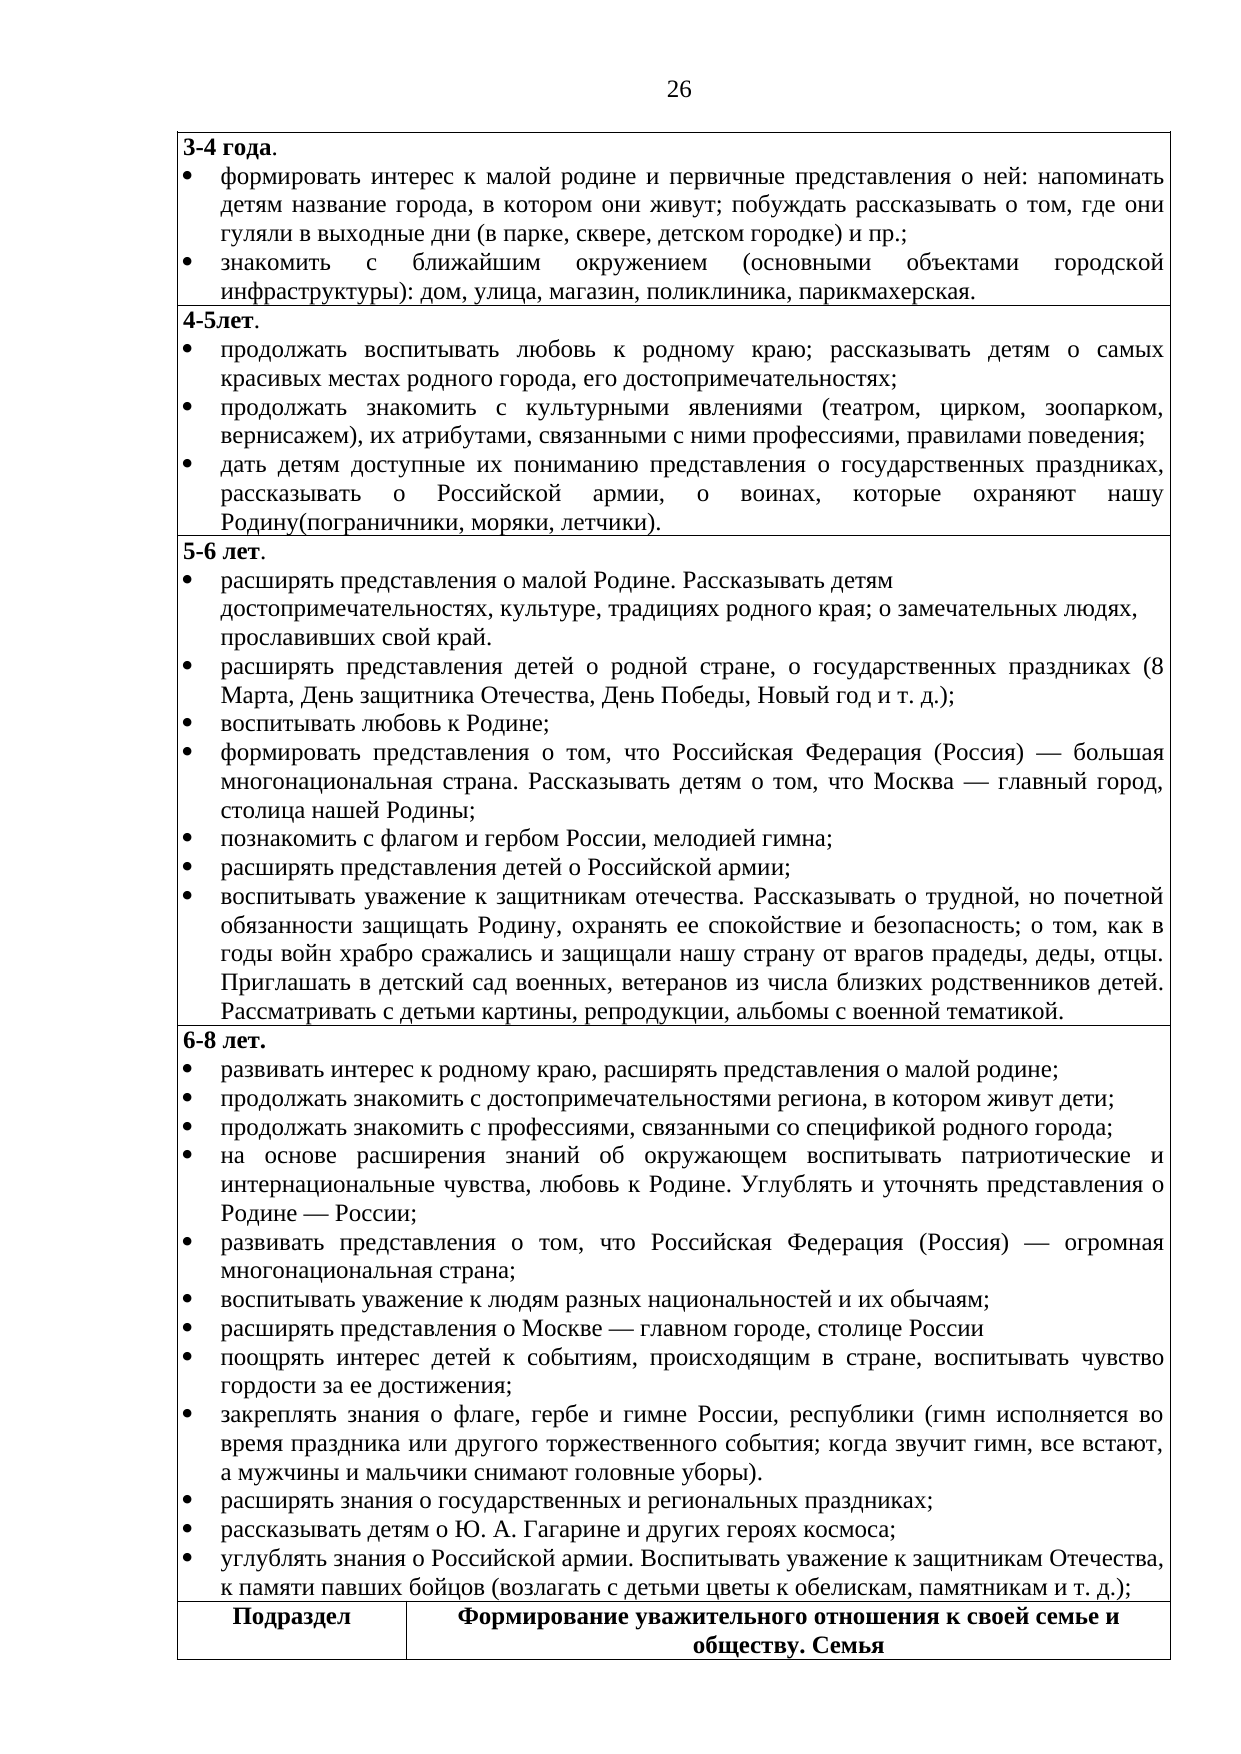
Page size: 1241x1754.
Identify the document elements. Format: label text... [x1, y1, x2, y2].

table_cell 6-8 лет. развивать интерес к родному краю, расширять представления о малой родине; продолжать знакомить с достопримечательностями региона, в котором живут дети; продолжать знакомить с профессиями, связанными со спецификой родного города; на основе расширения знаний об окружающем воспитывать патриотические и интернациональные чувства, любовь к Родине. Углублять и уточнять представления о Родине — России; развивать представления о том, что Российская Федерация (Россия) — огромная многонациональная страна; воспитывать уважение к людям разных национальностей и их обычаям; расширять представления о Москве — главном городе, столице России поощрять интерес детей к событиям, происходящим в стране, воспитывать чувство гордости за ее достижения; закреплять знания о флаге, гербе и гимне России, республики (гимн исполняется во время праздника или другого торжественного события; когда звучит гимн, все встают, а мужчины и мальчики снимают головные уборы). расширять знания о государственных и региональных праздниках; рассказывать детям о Ю. А. Гагарине и других героях космоса; углублять знания о Российской армии. Воспитывать уважение к защитникам Отечества, к памяти павших бойцов (возлагать с детьми цветы к обелискам, памятникам и т. д.); [178, 1026, 1170, 1601]
table_cell 3-4 года. формировать интерес к малой родине и первичные представления о ней: напоминать детям название города, в котором они живут; побуждать рассказывать о том, где они гуляли в выходные дни (в парке, сквере, детском городке) и пр.; знакомить с ближайшим окружением (основными объектами городской инфраструктуры): дом, улица, магазин, поликлиника, парикмахерская. [178, 133, 1170, 304]
table_cell 5-6 лет. расширять представления о малой Родине. Рассказывать детям достопримечательностях, культуре, традициях родного края; о замечательных людях, прославивших свой край. расширять представления детей о родной стране, о государственных праздниках (8 Марта, День защитника Отечества, День Победы, Новый год и т. д.); воспитывать любовь к Родине; формировать представления о том, что Российская Федерация (Россия) — большая многонациональная страна. Рассказывать детям о том, что Москва — главный город, столица нашей Родины; познакомить с флагом и гербом России, мелодией гимна; расширять представления детей о Российской армии; воспитывать уважение к защитникам отечества. Рассказывать о трудной, но почетной обязанности защищать Родину, охранять ее спокойствие и безопасность; о том, как в годы войн храбро сражались и защищали нашу страну от врагов прадеды, деды, отцы. Приглашать в детский сад военных, ветеранов из числа близких родственников детей. Рассматривать с детьми картины, репродукции, альбомы с военной тематикой. [178, 536, 1170, 1025]
table_cell Подраздел [178, 1602, 406, 1659]
table_cell 4-5лет. продолжать воспитывать любовь к родному краю; рассказывать детям о самых красивых местах родного города, его достопримечательностях; продолжать знакомить с культурными явлениями (театром, цирком, зоопарком, вернисажем), их атрибутами, связанными с ними профессиями, правилами поведения; дать детям доступные их пониманию представления о государственных праздниках, рассказывать о Российской армии, о воинах, которые охраняют нашу Родину(пограничники, моряки, летчики). [178, 306, 1170, 535]
table_cell Формирование уважительного отношения к своей семье и обществу. Семья [407, 1602, 1170, 1659]
